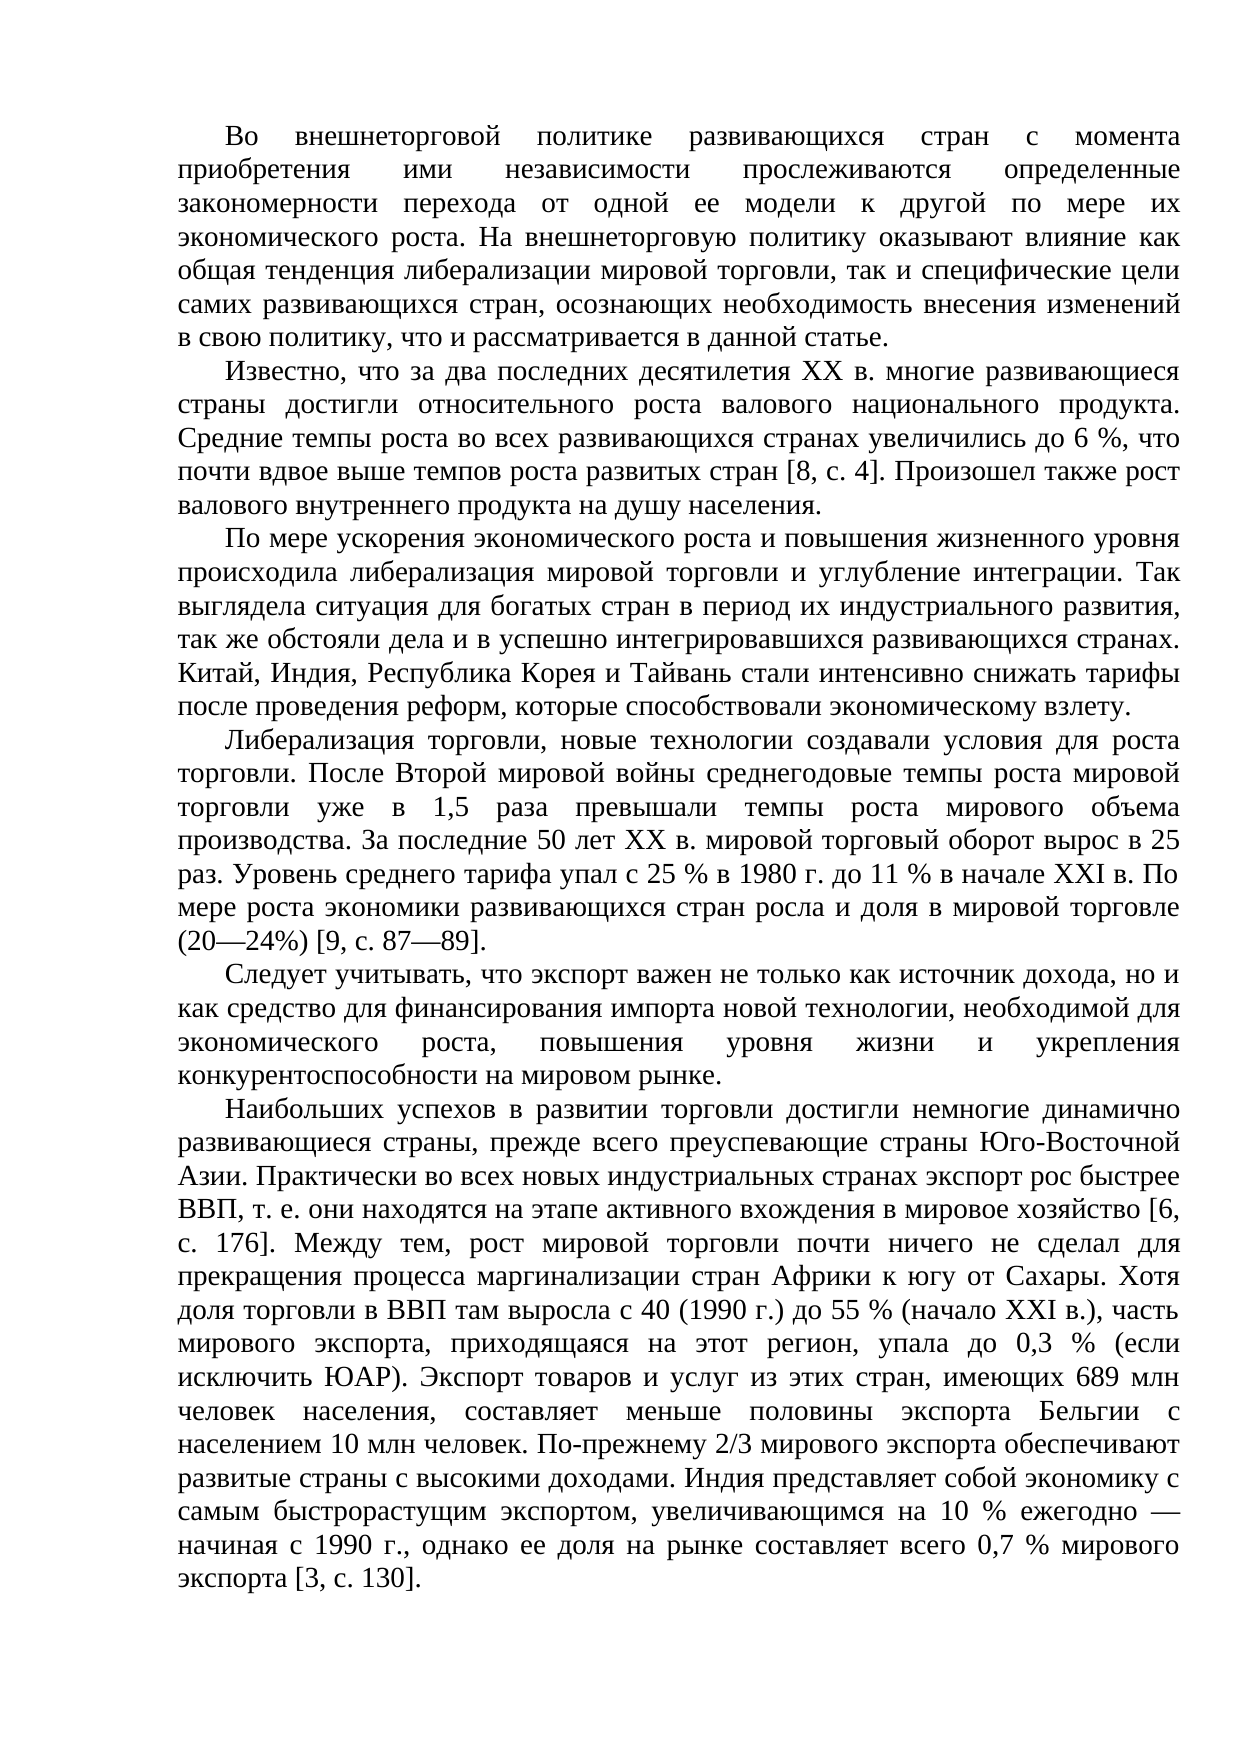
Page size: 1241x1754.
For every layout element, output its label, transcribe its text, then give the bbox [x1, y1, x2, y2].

text Во внешнеторговой политике развивающихся стран с момента приобретения ими независимости прослеживаются определенные закономерности перехода от одной ее модели к другой по мере их экономического роста. На внешнеторговую политику оказывают влияние как общая тенденция либерализации мировой торговли, так и специфические цели самих развивающихся стран, осознающих необходимость внесения изменений в свою политику, что и рассматривается в данной статье. [177, 118, 1181, 353]
text Известно, что за два последних десятилетия ХХ в. многие развивающиеся страны достигли относительного роста валового национального продукта. Средние темпы роста во всех развивающихся странах увеличились до 6 %, что почти вдвое выше темпов роста развитых стран [8, с. 4]. Произошел также рост валового внутреннего продукта на душу населения. [177, 353, 1181, 521]
text По мере ускорения экономического роста и повышения жизненного уровня происходила либерализация мировой торговли и углубление интеграции. Так выглядела ситуация для богатых стран в период их индустриального развития, так же обстояли дела и в успешно интегрировавшихся развивающихся странах. Китай, Индия, Республика Корея и Тайвань стали интенсивно снижать тарифы после проведения реформ, которые способствовали экономическому взлету. [177, 521, 1181, 722]
text Либерализация торговли, новые технологии создавали условия для роста торговли. После Второй мировой войны среднегодовые темпы роста мировой торговли уже в 1,5 раза превышали темпы роста мирового объема производства. За последние 50 лет XX в. мировой торговый оборот вырос в 25 раз. Уровень среднего тарифа упал с 25 % в 1980 г. до 11 % в начале XXI в. По мере роста экономики развивающихся стран росла и доля в мировой торговле (20—24%) [9, с. 87—89]. [177, 722, 1181, 957]
text Наибольших успехов в развитии торговли достигли немногие динамично развивающиеся страны, прежде всего преуспевающие страны Юго-Восточной Азии. Практически во всех новых индустриальных странах экспорт рос быстрее ВВП, т. е. они находятся на этапе активного вхождения в мировое хозяйство [6, с. 176]. Между тем, рост мировой торговли почти ничего не сделал для прекращения процесса маргинализации стран Африки к югу от Сахары. Хотя доля торговли в ВВП там выросла с 40 (1990 г.) до 55 % (начало XXI в.), часть мирового экспорта, приходящаяся на этот регион, упала до 0,3 % (если исключить ЮАР). Экспорт товаров и услуг из этих стран, имеющих 689 млн человек населения, составляет меньше половины экспорта Бельгии с населением 10 млн человек. По-прежнему 2/3 мирового экспорта обеспечивают развитые страны с высокими доходами. Индия представляет собой экономику с самым быстрорастущим экспортом, увеличивающимся на 10 % ежегодно — начиная с 1990 г., однако ее доля на рынке составляет всего 0,7 % мирового экспорта [3, с. 130]. [177, 1091, 1181, 1594]
text Следует учитывать, что экспорт важен не только как источник дохода, но и как средство для финансирования импорта новой технологии, необходимой для экономического роста, повышения уровня жизни и укрепления конкурентоспособности на мировом рынке. [177, 957, 1181, 1091]
